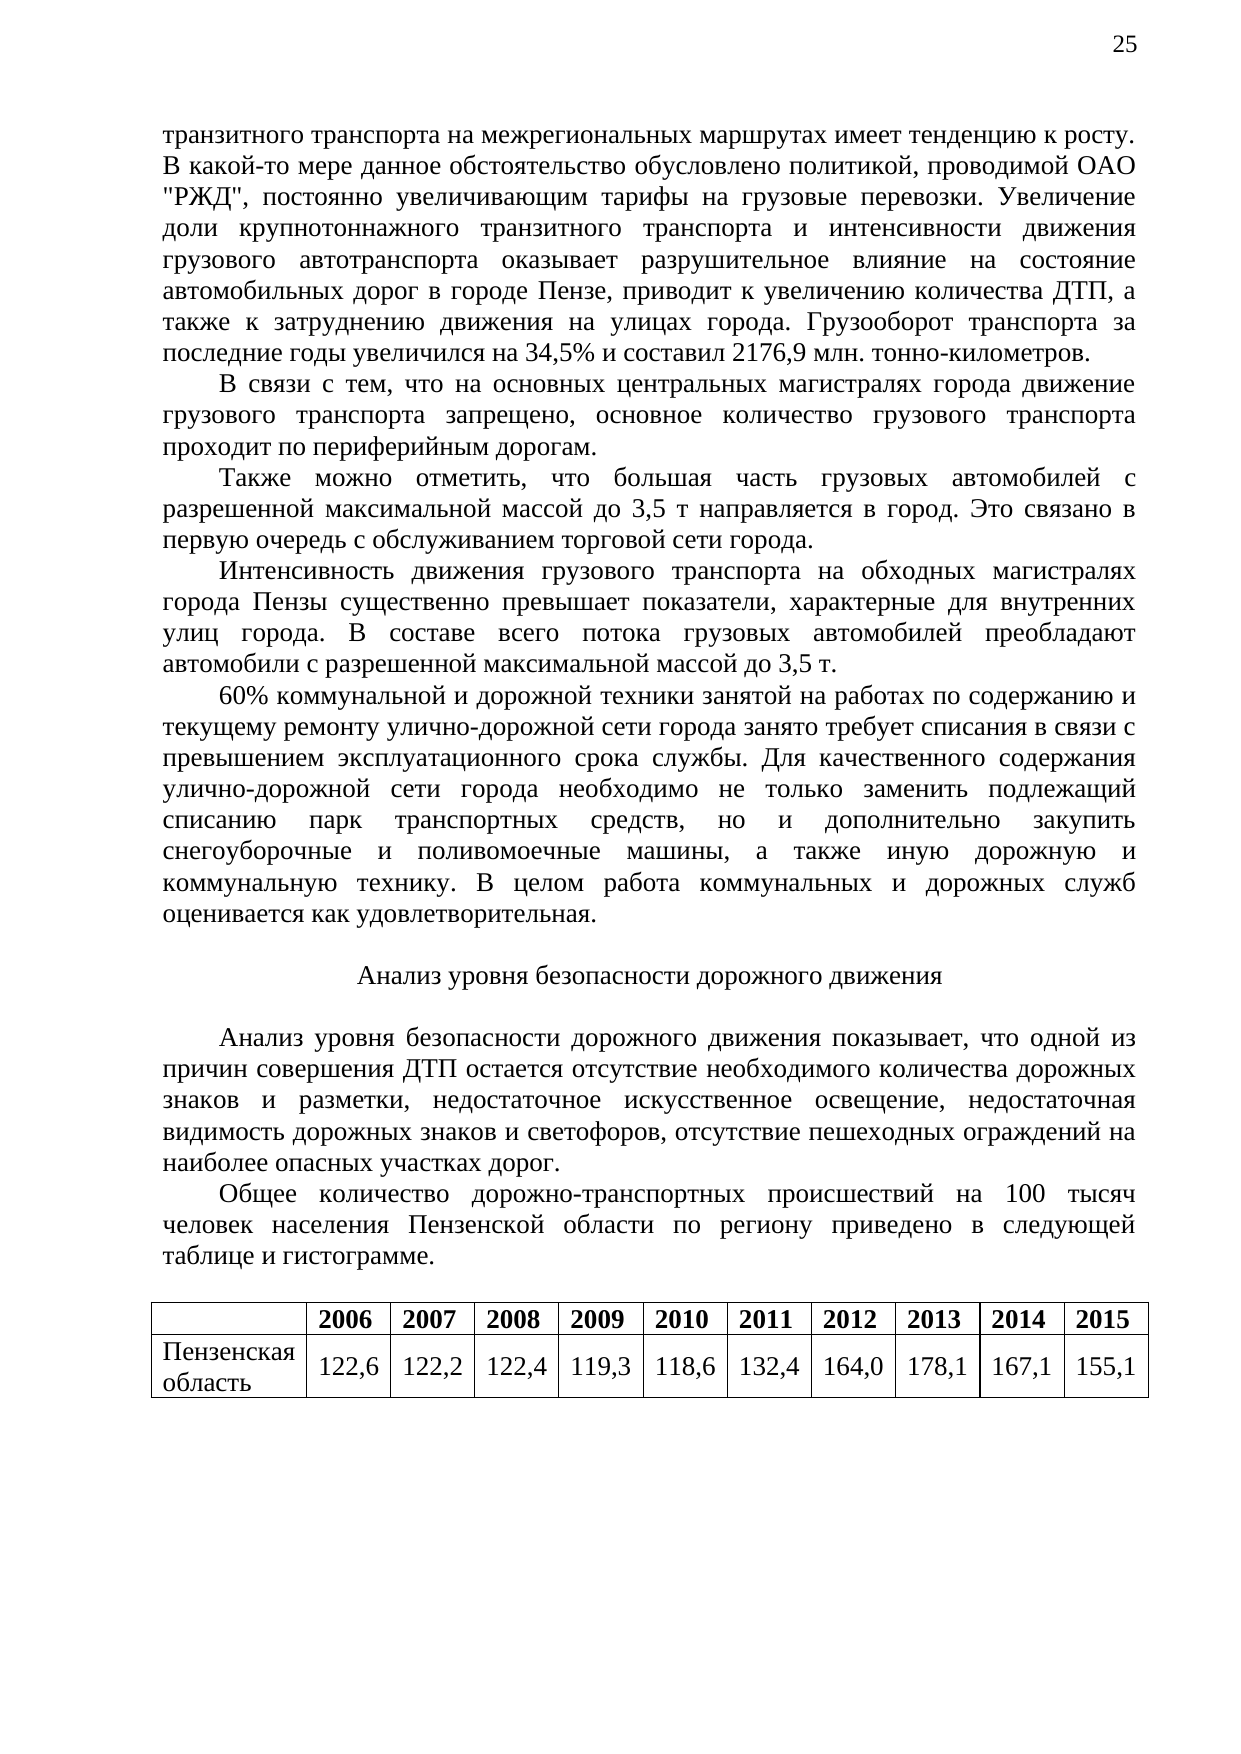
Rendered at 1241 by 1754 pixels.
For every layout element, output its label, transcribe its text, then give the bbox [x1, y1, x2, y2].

table_cell 155,1 [1065, 1335, 1148, 1397]
text Интенсивность движения грузового транспорта на обходных магистралях города Пензы существенно превышает показатели, характерные для внутренних улиц города. В составе всего потока грузовых автомобилей преобладают автомобили с разрешенной максимальной массой до 3,5 т. [162, 554, 1137, 679]
table_header 2012 [812, 1303, 895, 1334]
text Также можно отметить, что большая часть грузовых автомобилей с разрешенной максимальной массой до 3,5 т направляется в город. Это связано в первую очередь с обслуживанием торговой сети города. [162, 461, 1137, 554]
text В связи с тем, что на основных центральных магистралях города движение грузового транспорта запрещено, основное количество грузового транспорта проходит по периферийным дорогам. [162, 367, 1137, 461]
table_cell 164,0 [812, 1335, 895, 1397]
table_header [152, 1303, 306, 1334]
text 60% коммунальной и дорожной техники занятой на работах по содержанию и текущему ремонту улично-дорожной сети города занято требует списания в связи с превышением эксплуатационного срока службы. Для качественного содержания улично-дорожной сети города необходимо не только заменить подлежащий списанию парк транспортных средств, но и дополнительно закупить снегоуборочные и поливомоечные машины, а также иную дорожную и коммунальную технику. В целом работа коммунальных и дорожных служб оценивается как удовлетворительная. [162, 679, 1137, 928]
text Анализ уровня безопасности дорожного движения показывает, что одной из причин совершения ДТП остается отсутствие необходимого количества дорожных знаков и разметки, недостаточное искусственное освещение, недостаточная видимость дорожных знаков и светофоров, отсутствие пешеходных ограждений на наиболее опасных участках дорог. [162, 1021, 1137, 1177]
table_cell 119,3 [559, 1335, 643, 1397]
table_cell Пензенская область [152, 1335, 306, 1397]
table_header 2008 [475, 1303, 558, 1334]
table_cell 118,6 [644, 1335, 727, 1397]
table_header 2015 [1065, 1303, 1148, 1334]
table_header 2007 [391, 1303, 474, 1334]
table_header 2013 [896, 1303, 979, 1334]
table_header 2014 [981, 1303, 1064, 1334]
table_cell 178,1 [896, 1335, 979, 1397]
text Анализ уровня безопасности дорожного движения [162, 959, 1137, 990]
table_cell 132,4 [728, 1335, 811, 1397]
table_cell 122,6 [307, 1335, 390, 1397]
table_header 2010 [644, 1303, 727, 1334]
table_header 2011 [728, 1303, 811, 1334]
table_cell 167,1 [981, 1335, 1064, 1397]
table_cell 122,4 [475, 1335, 558, 1397]
table_cell 122,2 [391, 1335, 474, 1397]
table_header 2009 [559, 1303, 643, 1334]
table_header 2006 [307, 1303, 390, 1334]
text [162, 118, 1137, 367]
text Общее количество дорожно-транспортных происшествий на 100 тысяч человек населения Пензенской области по региону приведено в следующей таблице и гистограмме. [162, 1177, 1137, 1271]
